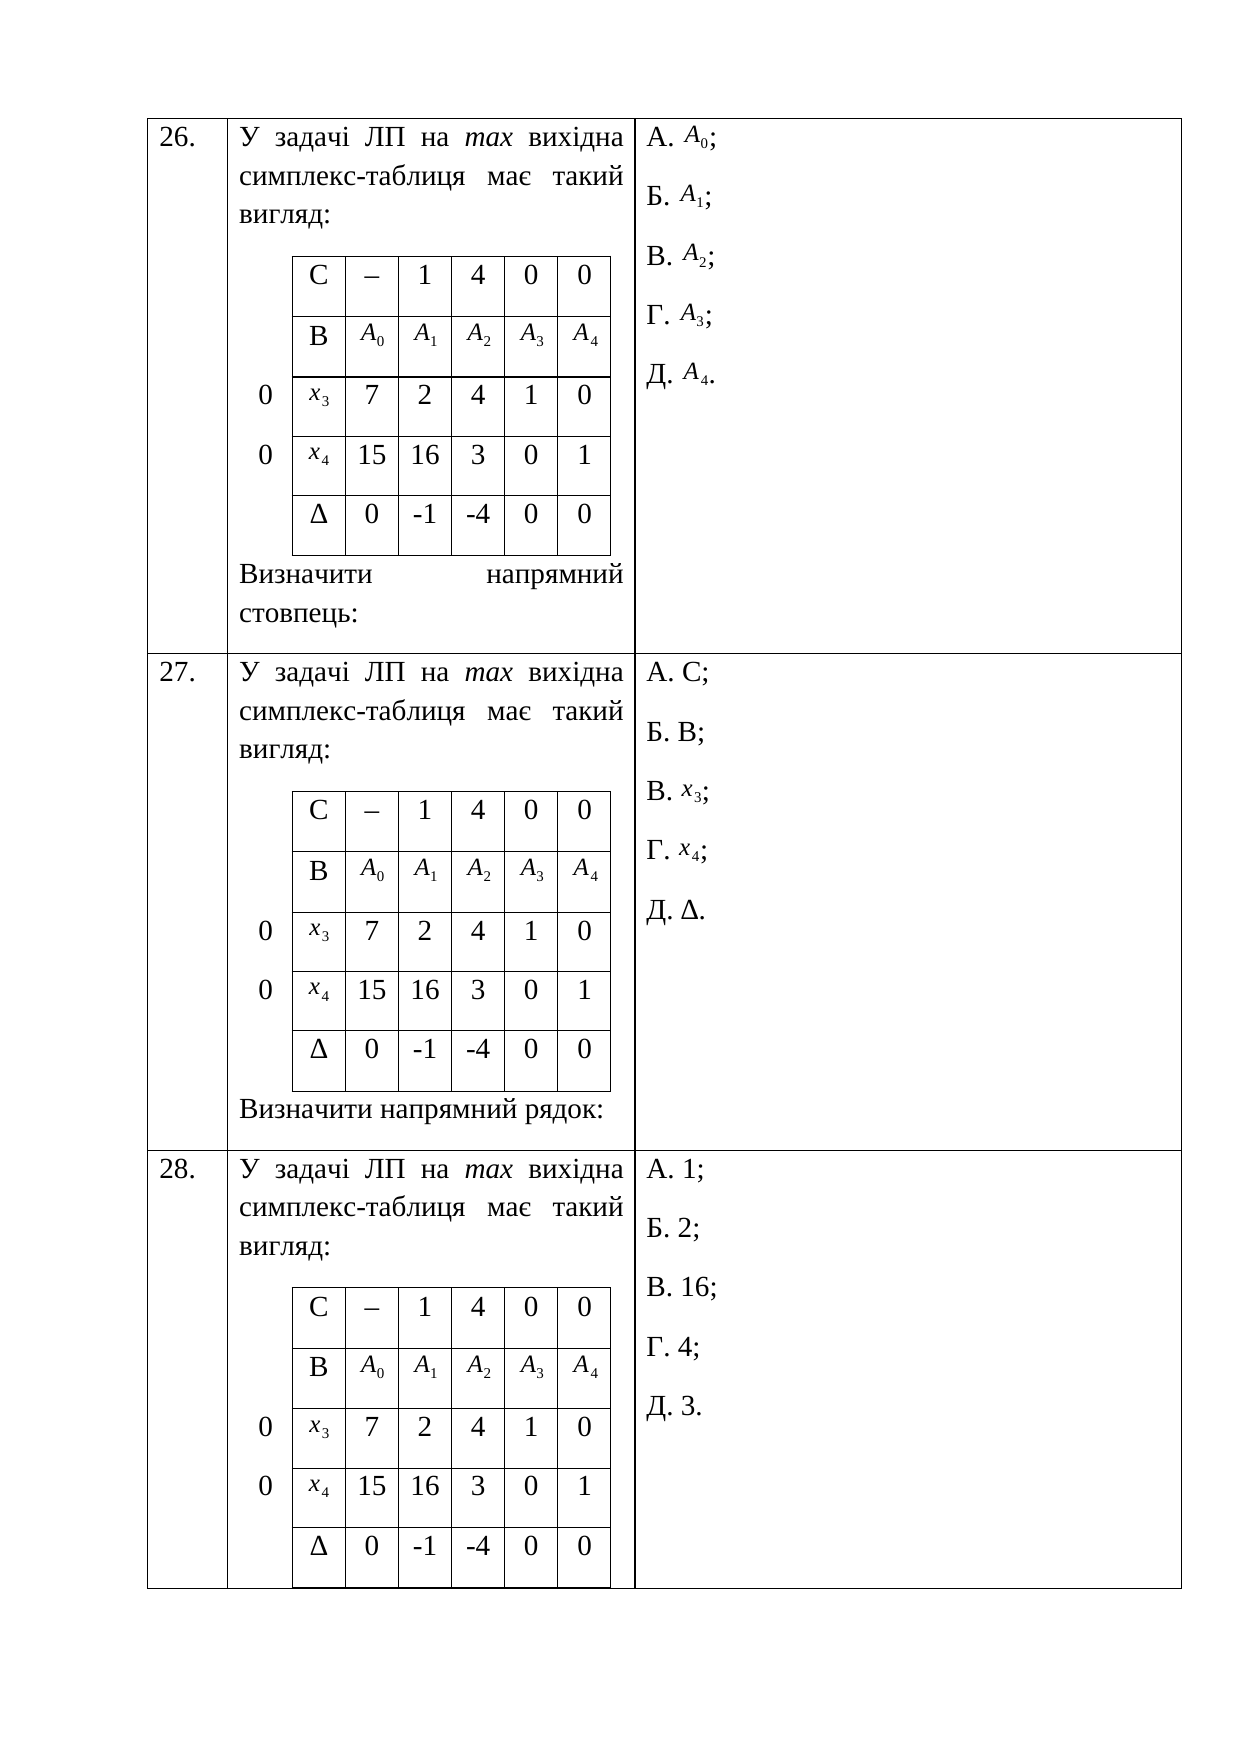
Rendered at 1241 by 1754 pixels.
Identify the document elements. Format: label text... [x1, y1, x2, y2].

table_cell У задачі ЛП на max вихідна симплекс-таблиця має такий вигляд: Визначити напрямний стовпець: [228, 119, 634, 653]
table_cell А. С; Б. В; В. ; Г. ; Д. ∆. [636, 654, 1181, 1150]
table_cell 27. [148, 654, 227, 1150]
table_cell А. ; Б. ; В. ; Г. ; Д. . [636, 119, 1181, 653]
table_cell 28. [148, 1151, 227, 1588]
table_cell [228, 1151, 634, 1588]
table_cell 26. [148, 119, 227, 653]
table_cell У задачі ЛП на max вихідна симплекс-таблиця має такий вигляд: Визначити напрямний рядок: [228, 654, 634, 1150]
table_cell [636, 1151, 1181, 1588]
